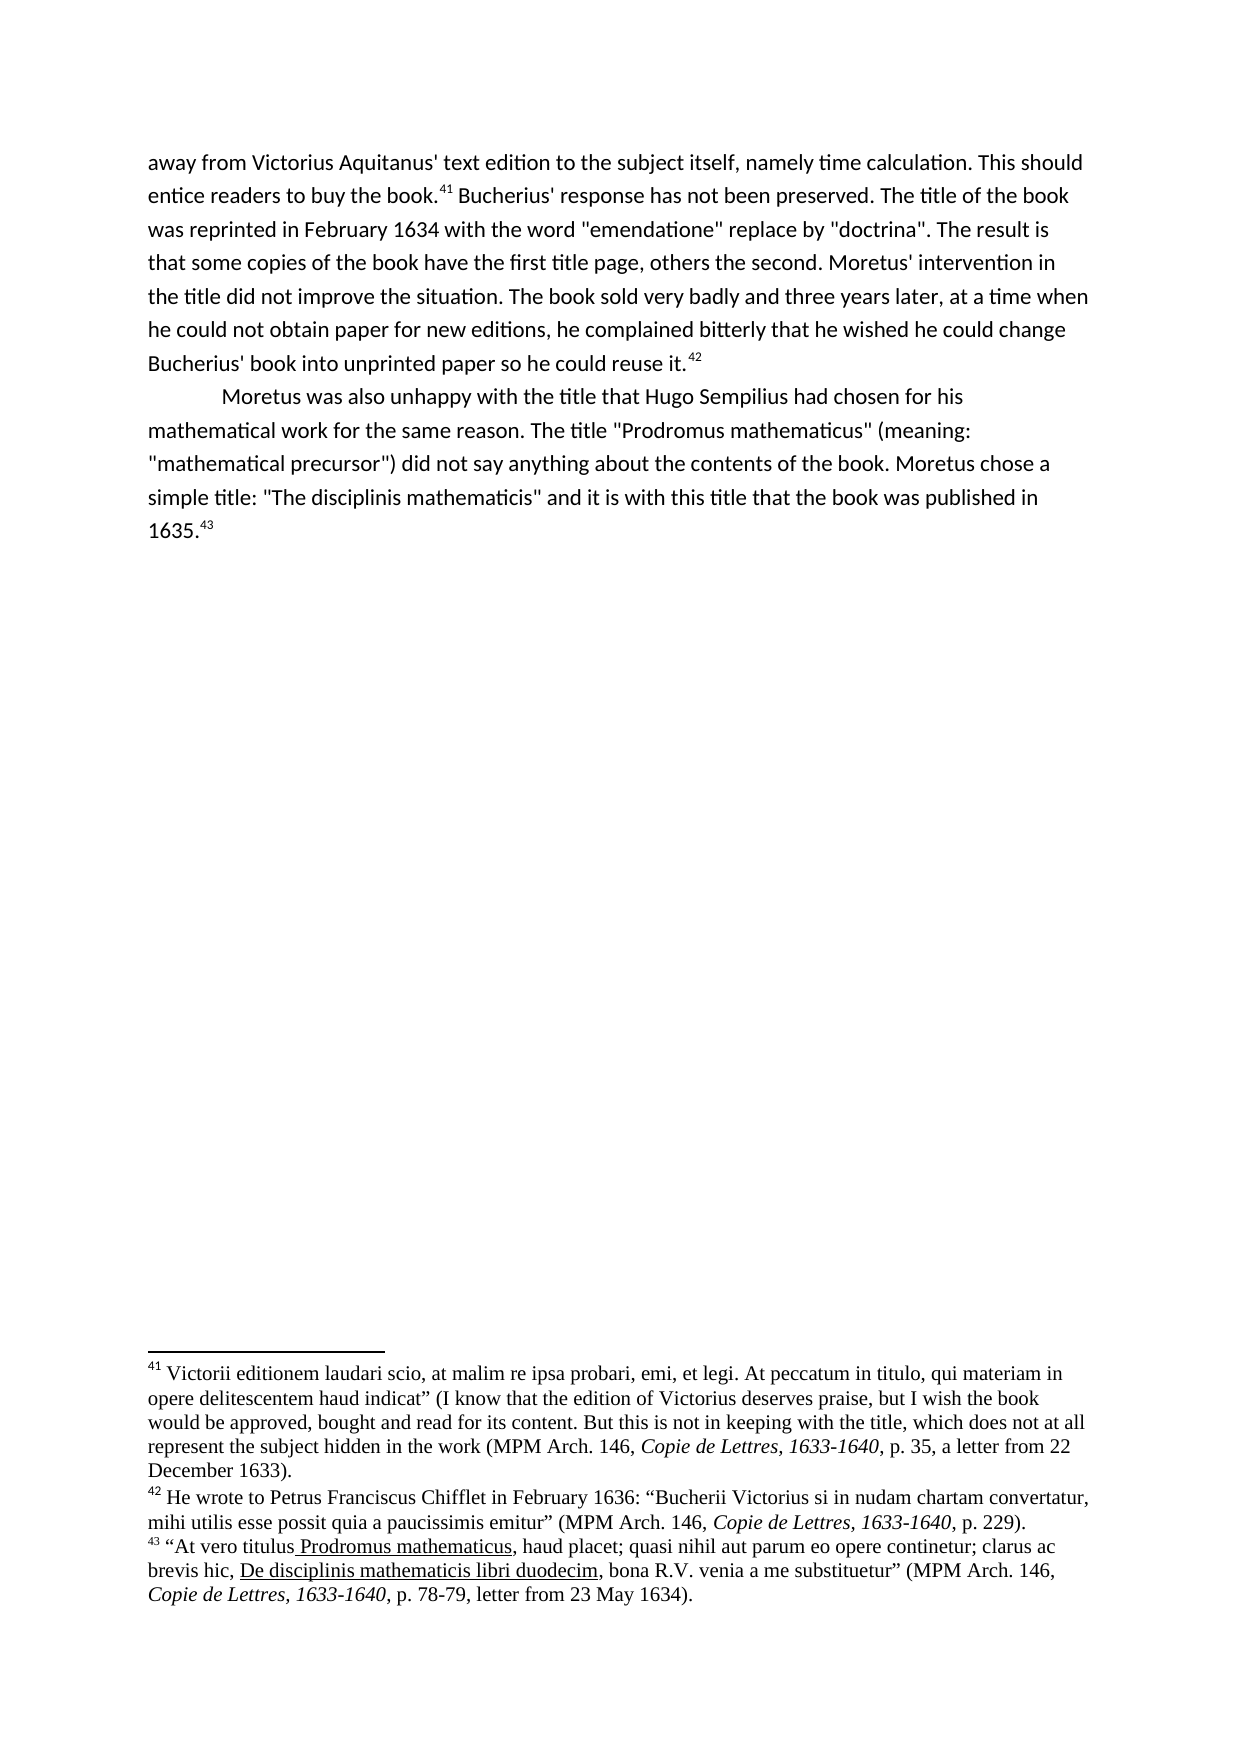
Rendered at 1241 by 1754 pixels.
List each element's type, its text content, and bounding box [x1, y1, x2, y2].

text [148, 148, 1093, 377]
text Moretus was also unhappy with the title that Hugo Sempilius had chosen for his mathematical work for the same reason. The title "Prodromus mathematicus" (meaning: "mathematical precursor") did not say anything about the contents of the book. Moretus chose a simple title: "The disciplinis mathematicis" and it is with this title that the book was published in 1635. [148, 382, 1093, 544]
